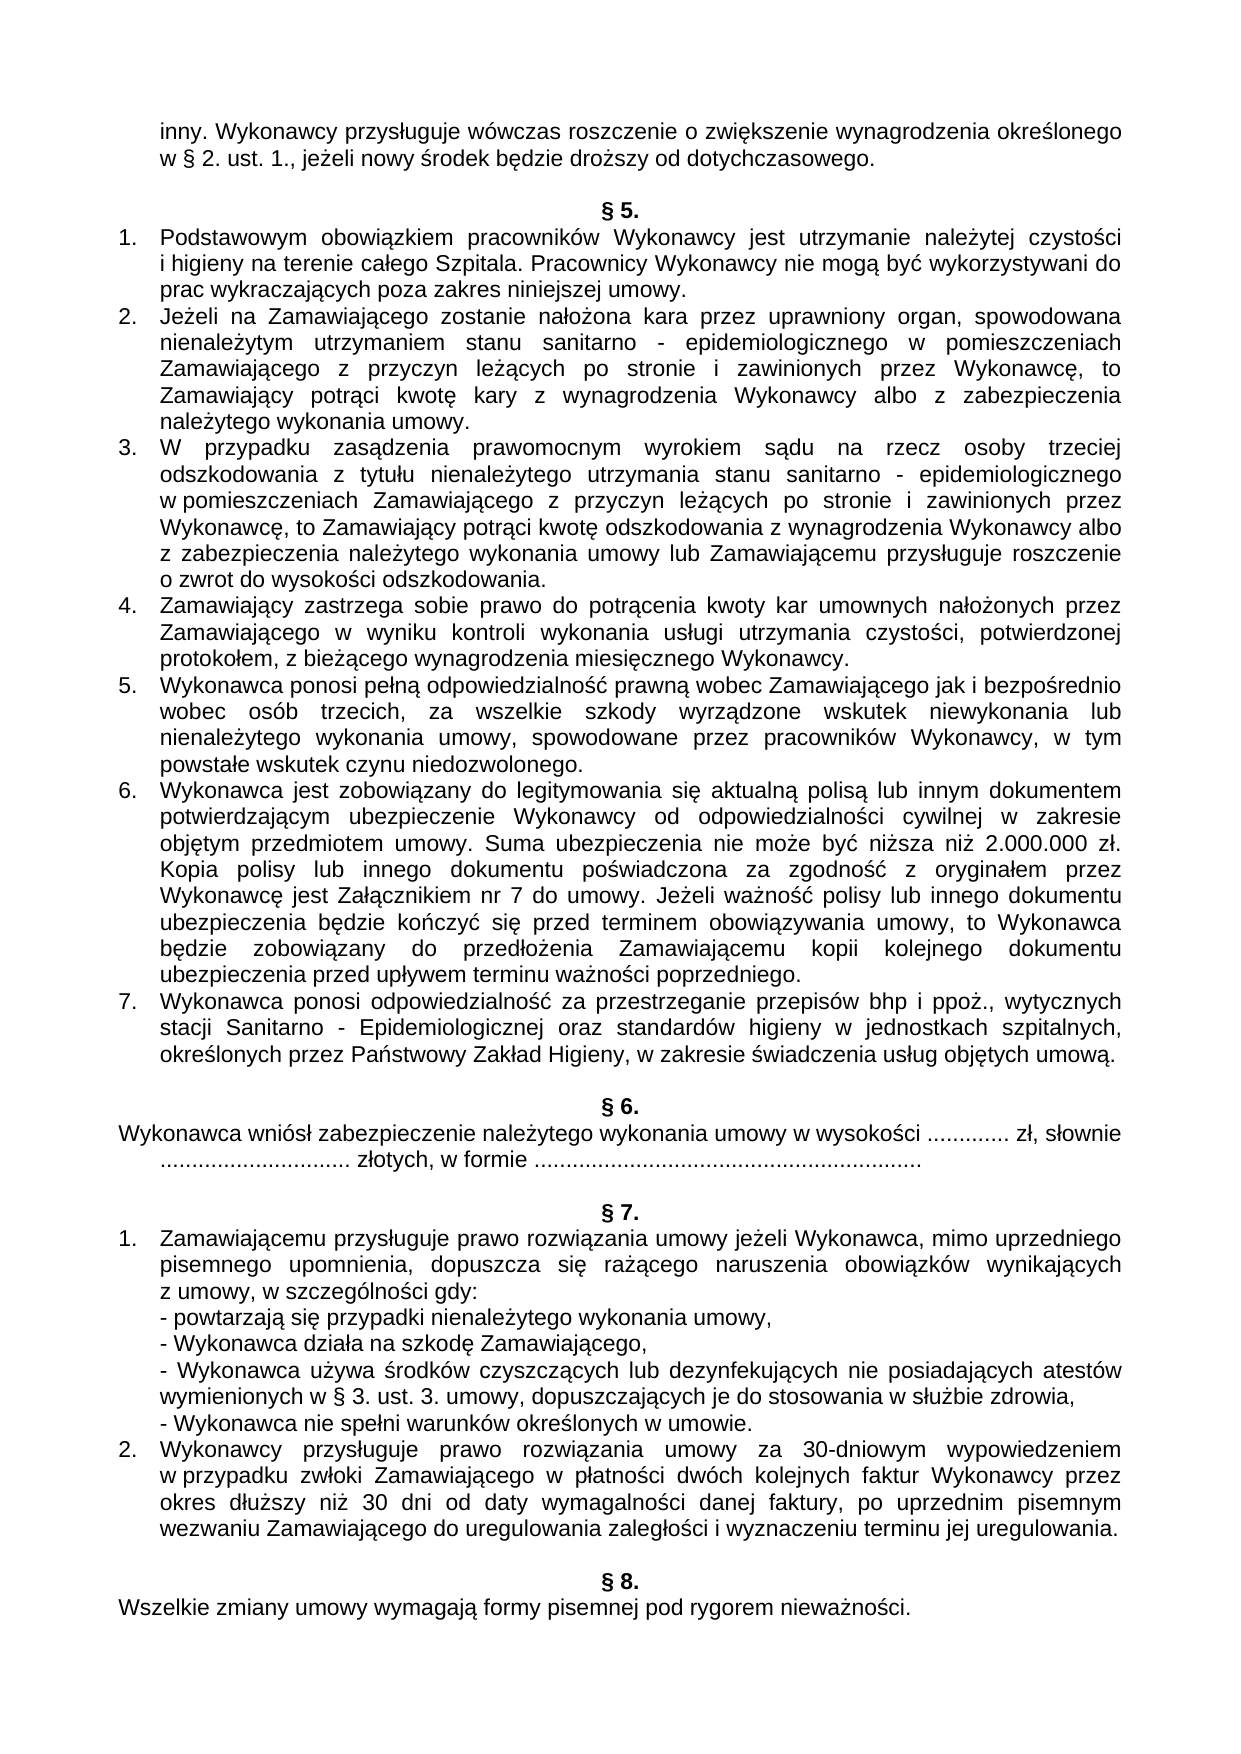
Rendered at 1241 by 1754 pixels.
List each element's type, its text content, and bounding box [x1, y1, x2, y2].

text § 6. [118, 1093, 1122, 1119]
list Zamawiający zastrzega sobie prawo do potrącenia kwoty kar umownych nałożonych przez Zamawiającego w wyniku kontroli wykonania usługi utrzymania czystości, potwierdzonej protokołem, z bieżącego wynagrodzenia miesięcznego Wykonawcy. [118, 592, 1122, 672]
text Wykonawca wniósł zabezpieczenie należytego wykonania umowy w wysokości ............. zł, słownie .............................. złotych, w formie ............................................................. [118, 1119, 1122, 1172]
text - Wykonawca działa na szkodę Zamawiającego, [159, 1330, 1122, 1357]
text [118, 118, 1122, 171]
text 1. Zamawiającemu przysługuje prawo rozwiązania umowy jeżeli Wykonawca, mimo uprzedniego pisemnego upomnienia, dopuszcza się rażącego naruszenia obowiązków wynikających z umowy, w szczególności gdy: [118, 1225, 1122, 1304]
text 1. Podstawowym obowiązkiem pracowników Wykonawcy jest utrzymanie należytej czystości i higieny na terenie całego Szpitala. Pracownicy Wykonawcy nie mogą być wykorzystywani do prac wykraczających poza zakres niniejszej umowy. [118, 223, 1122, 303]
text - Wykonawca nie spełni warunków określonych w umowie. [159, 1409, 1122, 1436]
text § 5. [118, 197, 1122, 223]
text § 7. [118, 1199, 1122, 1225]
list W przypadku zasądzenia prawomocnym wyrokiem sądu na rzecz osoby trzeciej odszkodowania z tytułu nienależytego utrzymania stanu sanitarno - epidemiologicznego w pomieszczeniach Zamawiającego z przyczyn leżących po stronie i zawinionych przez Wykonawcę, to Zamawiający potrąci kwotę odszkodowania z wynagrodzenia Wykonawcy albo z zabezpieczenia należytego wykonania umowy lub Zamawiającemu przysługuje roszczenie o zwrot do wysokości odszkodowania. [118, 434, 1122, 592]
text 2. Jeżeli na Zamawiającego zostanie nałożona kara przez uprawniony organ, spowodowana nienależytym utrzymaniem stanu sanitarno - epidemiologicznego w pomieszczeniach Zamawiającego z przyczyn leżących po stronie i zawinionych przez Wykonawcę, to Zamawiający potrąci kwotę kary z wynagrodzenia Wykonawcy albo z zabezpieczenia należytego wykonania umowy. [118, 303, 1122, 434]
text 6. Wykonawca jest zobowiązany do legitymowania się aktualną polisą lub innym dokumentem potwierdzającym ubezpieczenie Wykonawcy od odpowiedzialności cywilnej w zakresie objętym przedmiotem umowy. Suma ubezpieczenia nie może być niższa niż 2.000.000 zł. Kopia polisy lub innego dokumentu poświadczona za zgodność z oryginałem przez Wykonawcę jest Załącznikiem nr 7 do umowy. Jeżeli ważność polisy lub innego dokumentu ubezpieczenia będzie kończyć się przed terminem obowiązywania umowy, to Wykonawca będzie zobowiązany do przedłożenia Zamawiającemu kopii kolejnego dokumentu ubezpieczenia przed upływem terminu ważności poprzedniego. [118, 777, 1122, 988]
text Wszelkie zmiany umowy wymagają formy pisemnej pod rygorem nieważności. [118, 1594, 1122, 1620]
text - Wykonawca używa środków czyszczących lub dezynfekujących nie posiadających atestów wymienionych w § 3. ust. 3. umowy, dopuszczających je do stosowania w służbie zdrowia, [159, 1357, 1122, 1409]
text - powtarzają się przypadki nienależytego wykonania umowy, [159, 1304, 1122, 1330]
text 5. Wykonawca ponosi pełną odpowiedzialność prawną wobec Zamawiającego jak i bezpośrednio wobec osób trzecich, za wszelkie szkody wyrządzone wskutek niewykonania lub nienależytego wykonania umowy, spowodowane przez pracowników Wykonawcy, w tym powstałe wskutek czynu niedozwolonego. [118, 672, 1122, 777]
text 2. Wykonawcy przysługuje prawo rozwiązania umowy za 30-dniowym wypowiedzeniem w przypadku zwłoki Zamawiającego w płatności dwóch kolejnych faktur Wykonawcy przez okres dłuższy niż 30 dni od daty wymagalności danej faktury, po uprzednim pisemnym wezwaniu Zamawiającego do uregulowania zaległości i wyznaczeniu terminu jej uregulowania. [118, 1436, 1122, 1541]
text § 8. [118, 1568, 1122, 1594]
text 7. Wykonawca ponosi odpowiedzialność za przestrzeganie przepisów bhp i ppoż., wytycznych stacji Sanitarno - Epidemiologicznej oraz standardów higieny w jednostkach szpitalnych, określonych przez Państwowy Zakład Higieny, w zakresie świadczenia usług objętych umową. [118, 988, 1122, 1067]
